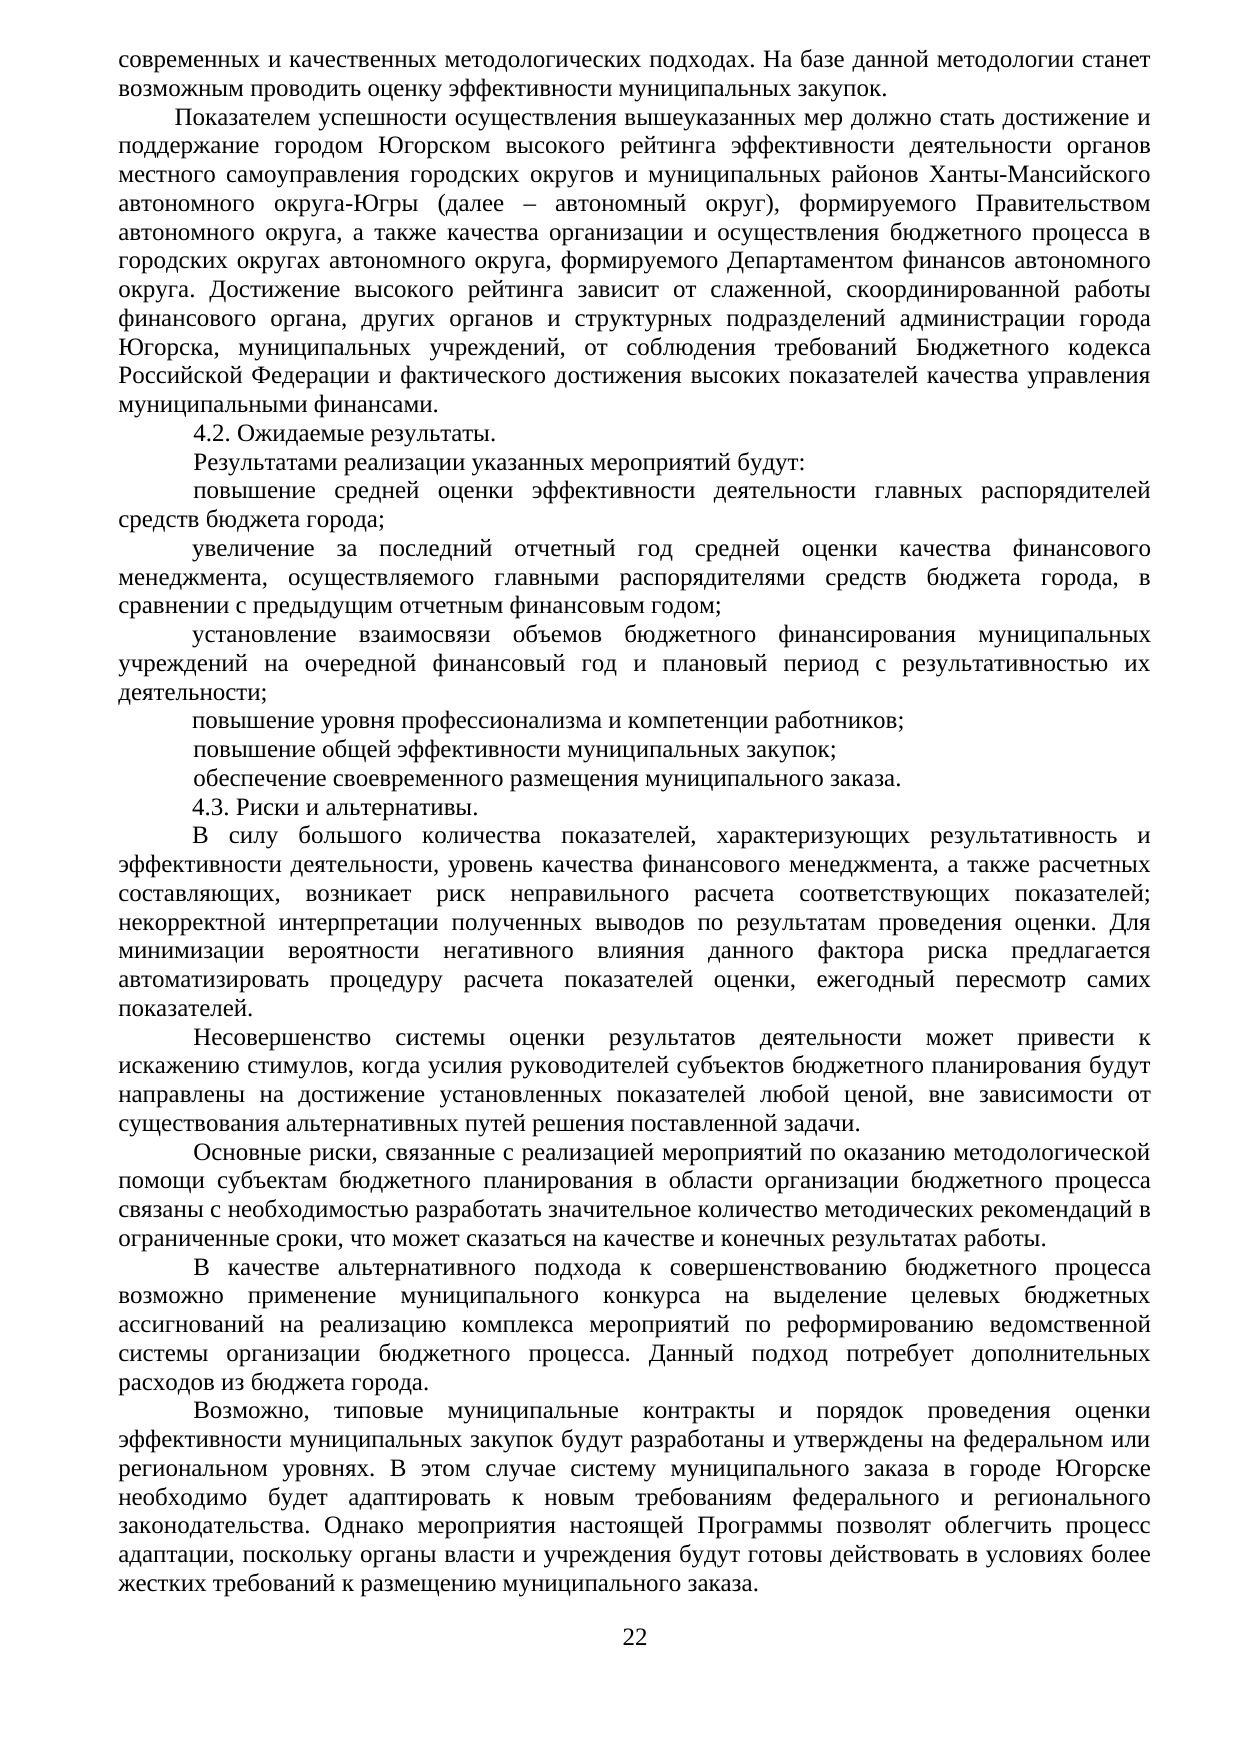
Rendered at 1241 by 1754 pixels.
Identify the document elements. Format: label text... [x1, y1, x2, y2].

text Показателем успешности осуществления вышеуказанных мер должно стать достижение и поддержание городом Югорском высокого рейтинга эффективности деятельности органов местного самоуправления городских округов и муниципальных районов Ханты-Мансийского автономного округа-Югры (далее – автономный округ), формируемого Правительством автономного округа, а также качества организации и осуществления бюджетного процесса в городских округах автономного округа, формируемого Департаментом финансов автономного округа. Достижение высокого рейтинга зависит от слаженной, скоординированной работы финансового органа, других органов и структурных подразделений администрации города Югорска, муниципальных учреждений, от соблюдения требований Бюджетного кодекса Российской Федерации и фактического достижения высоких показателей качества управления муниципальными финансами. [118, 102, 1152, 418]
text увеличение за последний отчетный год средней оценки качества финансового менеджмента, осуществляемого главными распорядителями средств бюджета города, в сравнении с предыдущим отчетным финансовым годом; [118, 533, 1152, 619]
text Несовершенство системы оценки результатов деятельности может привести к искажению стимулов, когда усилия руководителей субъектов бюджетного планирования будут направлены на достижение установленных показателей любой ценой, вне зависимости от существования альтернативных путей решения поставленной задачи. [118, 1022, 1152, 1137]
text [118, 44, 1152, 102]
text повышение средней оценки эффективности деятельности главных распорядителей средств бюджета города; [118, 476, 1152, 533]
text В силу большого количества показателей, характеризующих результативность и эффективности деятельности, уровень качества финансового менеджмента, а также расчетных составляющих, возникает риск неправильного расчета соответствующих показателей; некорректной интерпретации полученных выводов по результатам проведения оценки. Для минимизации вероятности негативного влияния данного фактора риска предлагается автоматизировать процедуру расчета показателей оценки, ежегодный пересмотр самих показателей. [118, 821, 1152, 1022]
text обеспечение своевременного размещения муниципального заказа. [118, 763, 1152, 792]
text повышение уровня профессионализма и компетенции работников; [118, 706, 1152, 734]
text повышение общей эффективности муниципальных закупок; [118, 734, 1152, 763]
text установление взаимосвязи объемов бюджетного финансирования муниципальных учреждений на очередной финансовый год и плановый период с результативностью их деятельности; [118, 619, 1152, 706]
text Результатами реализации указанных мероприятий будут: [118, 447, 1152, 476]
text Возможно, типовые муниципальные контракты и порядок проведения оценки эффективности муниципальных закупок будут разработаны и утверждены на федеральном или региональном уровнях. В этом случае систему муниципального заказа в городе Югорске необходимо будет адаптировать к новым требованиям федерального и регионального законодательства. Однако мероприятия настоящей Программы позволят облегчить процесс адаптации, поскольку органы власти и учреждения будут готовы действовать в условиях более жестких требований к размещению муниципального заказа. [118, 1396, 1152, 1597]
text В качестве альтернативного подхода к совершенствованию бюджетного процесса возможно применение муниципального конкурса на выделение целевых бюджетных ассигнований на реализацию комплекса мероприятий по реформированию ведомственной системы организации бюджетного процесса. Данный подход потребует дополнительных расходов из бюджета города. [118, 1252, 1152, 1396]
text Основные риски, связанные с реализацией мероприятий по оказанию методологической помощи субъектам бюджетного планирования в области организации бюджетного процесса связаны с необходимостью разработать значительное количество методических рекомендаций в ограниченные сроки, что может сказаться на качестве и конечных результатах работы. [118, 1137, 1152, 1252]
text 4.2. Ожидаемые результаты. [118, 418, 1152, 447]
text 4.3. Риски и альтернативы. [118, 792, 1152, 821]
